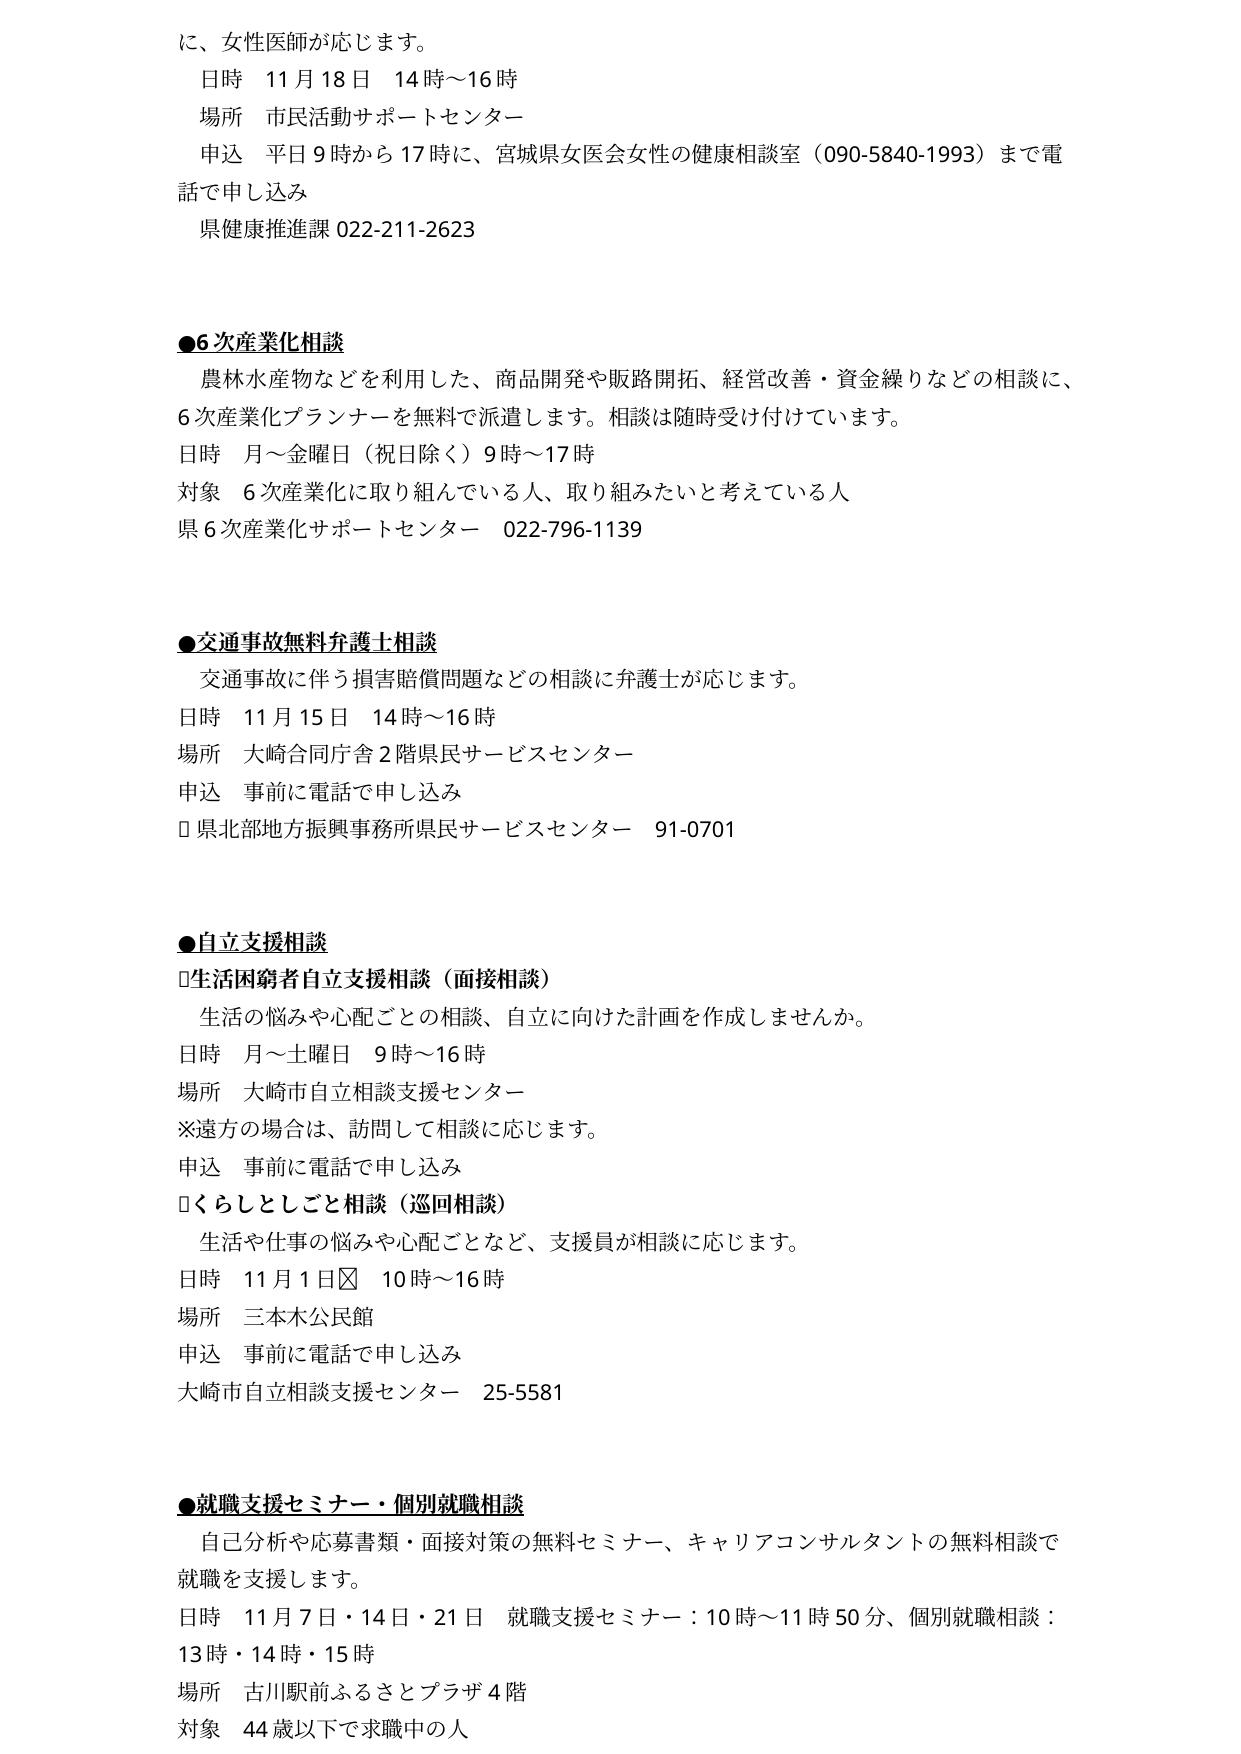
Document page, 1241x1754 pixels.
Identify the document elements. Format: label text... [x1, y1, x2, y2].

text 日時 月～金曜日（祝日除く）9時～17時 [177, 434, 1063, 472]
text ●6次産業化相談 [177, 322, 1063, 359]
text  県北部地方振興事務所県民サービスセンター 91-0701 [177, 809, 1063, 847]
text 申込 事前に電話で申し込み [177, 772, 1063, 809]
text ●交通事故無料弁護士相談 [177, 622, 1063, 659]
text 交通事故に伴う損害賠償問題などの相談に弁護士が応じます。 [177, 659, 1063, 697]
text 場所 三本木公民館 [177, 1297, 1063, 1334]
text ●就職支援セミナー・個別就職相談 [177, 1484, 1063, 1522]
text 日時 月～土曜日 9時～16時 [177, 1034, 1063, 1072]
text 申込 平日9時から17時に、宮城県女医会女性の健康相談室（090-5840-1993）まで電話で申し込み [177, 134, 1063, 209]
text 対象 44歳以下で求職中の人 [177, 1709, 1063, 1747]
text 大崎市自立相談支援センター 25-5581 [177, 1372, 1063, 1409]
text 自己分析や応募書類・面接対策の無料セミナー、キャリアコンサルタントの無料相談で就職を支援します。 [177, 1522, 1063, 1597]
text 日時 11月18日 14時～16時 [177, 59, 1063, 97]
text 対象 6次産業化に取り組んでいる人、取り組みたいと考えている人 [177, 472, 1063, 509]
text 申込 事前に電話で申し込み [177, 1334, 1063, 1372]
text 場所 大崎市自立相談支援センター [177, 1072, 1063, 1109]
text 生活困窮者自立支援相談（面接相談） [177, 959, 1063, 997]
text 日時 11月1日 10時～16時 [177, 1259, 1063, 1297]
text 場所 古川駅前ふるさとプラザ4階 [177, 1672, 1063, 1709]
text 県健康推進課 022-211-2623 [177, 209, 1063, 247]
text 農林水産物などを利用した、商品開発や販路開拓、経営改善・資金繰りなどの相談に、6次産業化プランナーを無料で派遣します。相談は随時受け付けています。 [177, 359, 1063, 434]
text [177, 22, 1063, 59]
text 生活や仕事の悩みや心配ごとなど、支援員が相談に応じます。 [177, 1222, 1063, 1259]
text 日時 11月7日・14日・21日 就職支援セミナー：10時～11時50分、個別就職相談：13時・14時・15時 [177, 1597, 1063, 1672]
text 県6次産業化サポートセンター 022-796-1139 [177, 509, 1063, 547]
text 生活の悩みや心配ごとの相談、自立に向けた計画を作成しませんか。 [177, 997, 1063, 1034]
text ※遠方の場合は、訪問して相談に応じます。 [177, 1109, 1063, 1147]
text 場所 市民活動サポートセンター [177, 97, 1063, 134]
text ●自立支援相談 [177, 922, 1063, 959]
text くらしとしごと相談（巡回相談） [177, 1184, 1063, 1222]
text 場所 大崎合同庁舎2階県民サービスセンター [177, 734, 1063, 772]
text 日時 11月15日 14時～16時 [177, 697, 1063, 734]
text 申込 事前に電話で申し込み [177, 1147, 1063, 1184]
